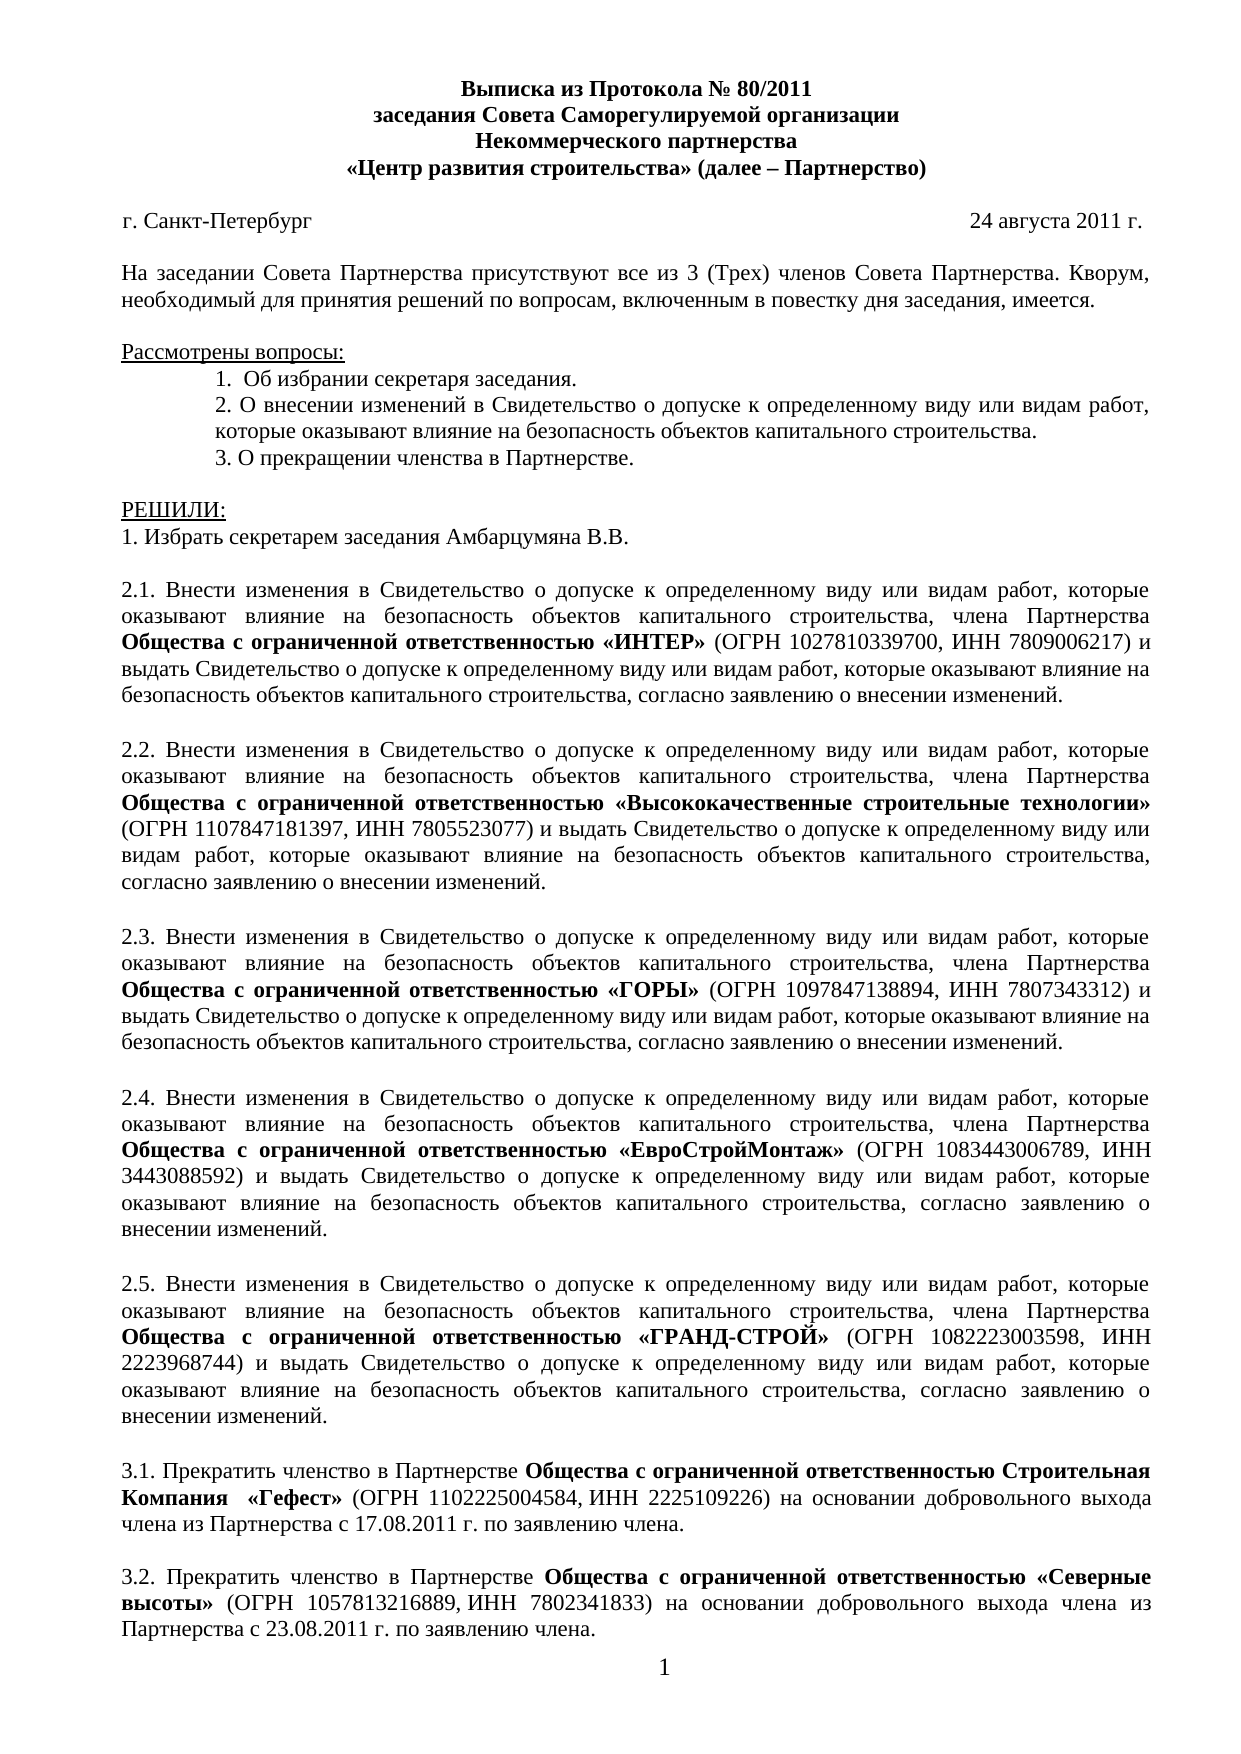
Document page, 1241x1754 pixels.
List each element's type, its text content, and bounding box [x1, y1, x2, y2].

text Некоммерческого партнерства [121, 128, 1152, 154]
text 3.1. Прекратить членство в Партнерстве Общества с ограниченной ответственностью Строительная Компания «Гефест» (ОГРН 1102225004584, ИНН 2225109226) на основании добровольного выхода члена из Партнерства с 17.08.2011 г. по заявлению члена. [121, 1457, 1152, 1536]
text 2. О внесении изменений в Свидетельство о допуске к определенному виду или видам работ, которые оказывают влияние на безопасность объектов капитального строительства. [215, 391, 1152, 444]
text 2.1. Внести изменения в Свидетельство о допуске к определенному виду или видам работ, которые оказывают влияние на безопасность объектов капитального строительства, члена Партнерства Общества с ограниченной ответственностью «ИНТЕР» (ОГРН 1027810339700, ИНН 7809006217) и выдать Свидетельство о допуске к определенному виду или видам работ, которые оказывают влияние на безопасность объектов капитального строительства, согласно заявлению о внесении изменений. [121, 576, 1152, 707]
text 2.2. Внести изменения в Свидетельство о допуске к определенному виду или видам работ, которые оказывают влияние на безопасность объектов капитального строительства, члена Партнерства Общества с ограниченной ответственностью «Высококачественные строительные технологии» (ОГРН 1107847181397, ИНН 7805523077) и выдать Свидетельство о допуске к определенному виду или видам работ, которые оказывают влияние на безопасность объектов капитального строительства, согласно заявлению о внесении изменений. [121, 736, 1152, 894]
text 2.3. Внести изменения в Свидетельство о допуске к определенному виду или видам работ, которые оказывают влияние на безопасность объектов капитального строительства, члена Партнерства Общества с ограниченной ответственностью «ГОРЫ» (ОГРН 1097847138894, ИНН 7807343312) и выдать Свидетельство о допуске к определенному виду или видам работ, которые оказывают влияние на безопасность объектов капитального строительства, согласно заявлению о внесении изменений. [121, 923, 1152, 1055]
text РЕШИЛИ: [121, 497, 1152, 523]
text Рассмотрены вопросы: [121, 338, 1152, 365]
text 3.2. Прекратить членство в Партнерстве Общества с ограниченной ответственностью «Северные высоты» (ОГРН 1057813216889, ИНН 7802341833) на основании добровольного выхода члена из Партнерства с 23.08.2011 г. по заявлению члена. [121, 1563, 1152, 1642]
text 3. О прекращении членства в Партнерстве. [215, 444, 1152, 470]
text 2.4. Внести изменения в Свидетельство о допуске к определенному виду или видам работ, которые оказывают влияние на безопасность объектов капитального строительства, члена Партнерства Общества с ограниченной ответственностью «ЕвроСтройМонтаж» (ОГРН 1083443006789, ИНН 3443088592) и выдать Свидетельство о допуске к определенному виду или видам работ, которые оказывают влияние на безопасность объектов капитального строительства, согласно заявлению о внесении изменений. [121, 1083, 1152, 1242]
text 2.5. Внести изменения в Свидетельство о допуске к определенному виду или видам работ, которые оказывают влияние на безопасность объектов капитального строительства, члена Партнерства Общества с ограниченной ответственностью «ГРАНД-СТРОЙ» (ОГРН 1082223003598, ИНН 2223968744) и выдать Свидетельство о допуске к определенному виду или видам работ, которые оказывают влияние на безопасность объектов капитального строительства, согласно заявлению о внесении изменений. [121, 1270, 1152, 1428]
text 1. Избрать секретарем заседания Амбарцумяна В.В. [121, 523, 1152, 549]
text «Центр развития строительства» (далее – Партнерство) [121, 154, 1152, 180]
text заседания Совета Саморегулируемой организации [121, 101, 1152, 128]
text 1. Об избрании секретаря заседания. [215, 365, 1152, 391]
text На заседании Совета Партнерства присутствуют все из 3 (Трех) членов Совета Партнерства. Кворум, необходимый для принятия решений по вопросам, включенным в повестку дня заседания, имеется. [121, 259, 1152, 312]
table_header 24 августа 2011 г. [633, 207, 1154, 233]
table_header г. Санкт-Петербург [111, 207, 632, 233]
text Выписка из Протокола № 80/2011 [121, 75, 1152, 101]
